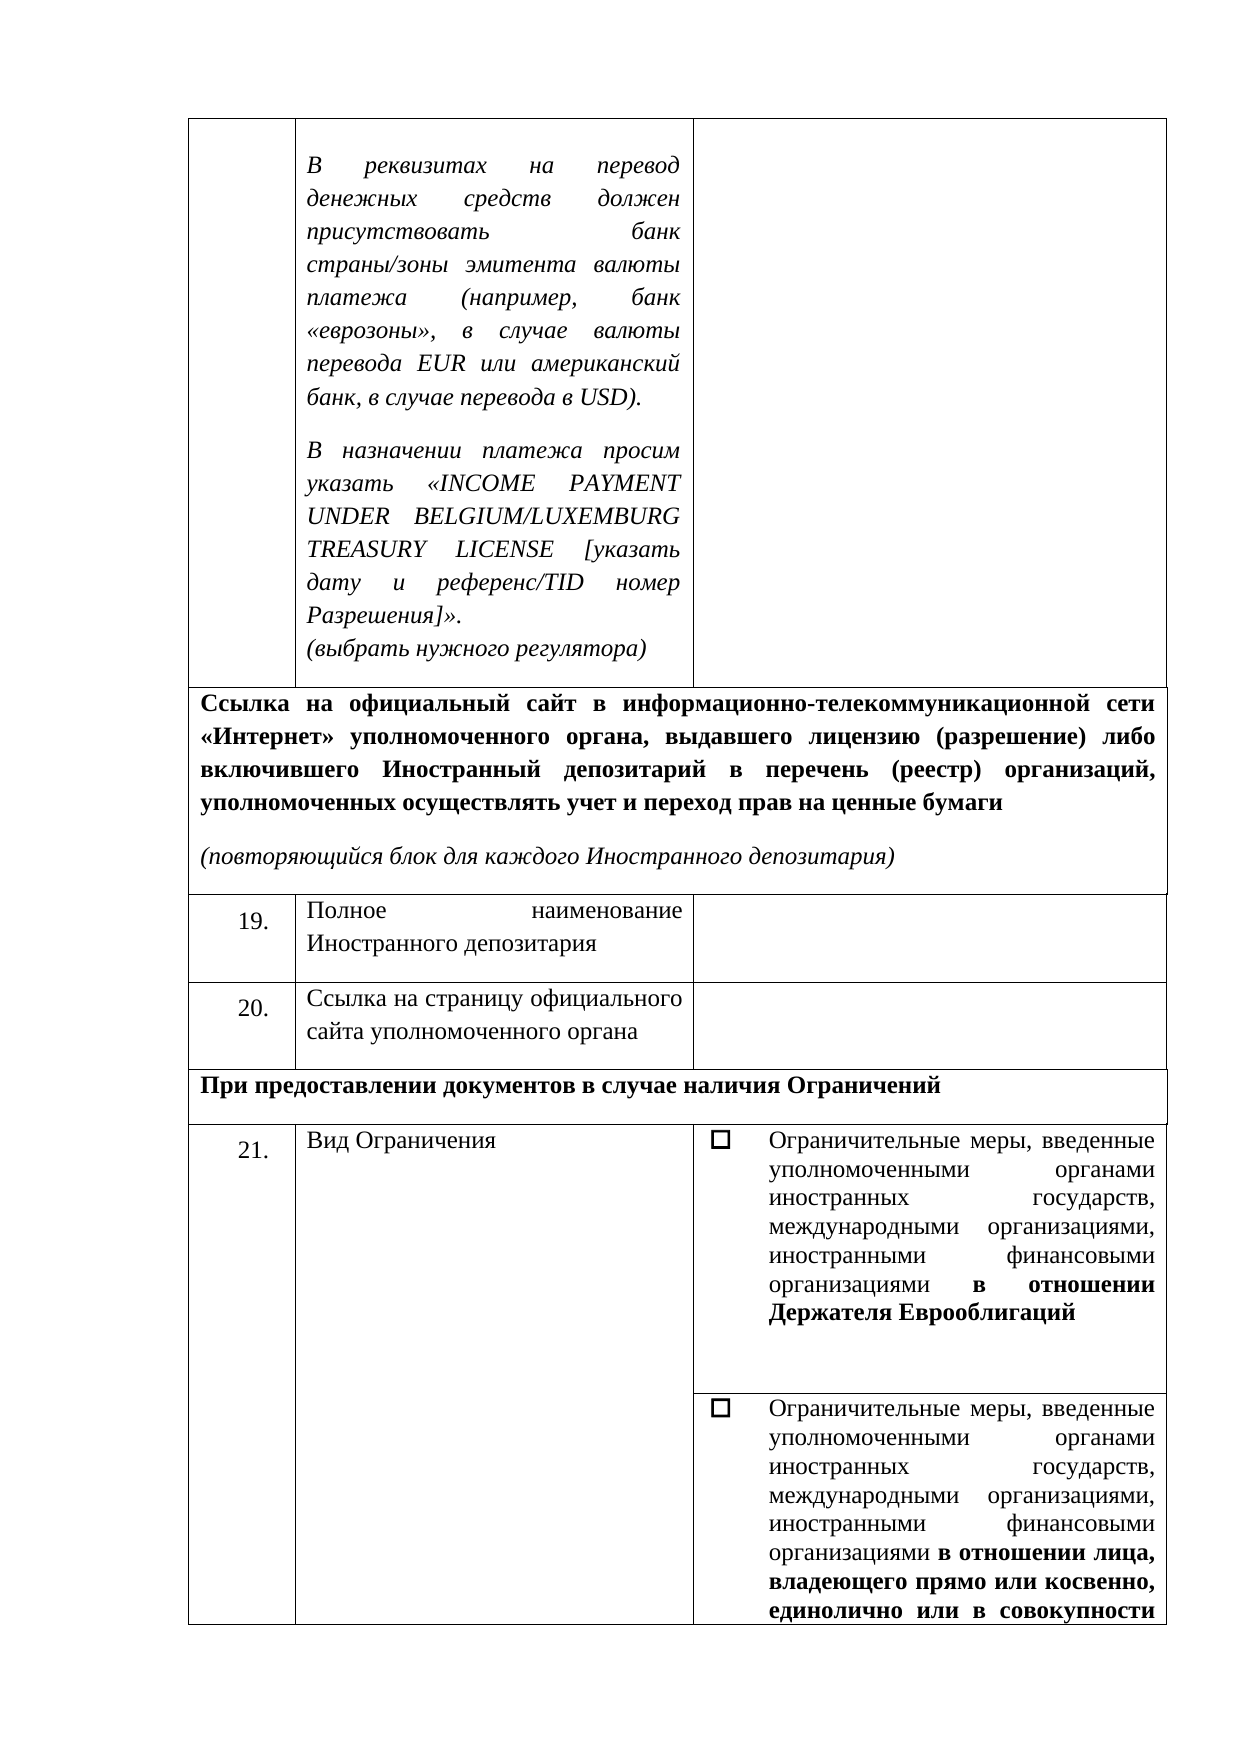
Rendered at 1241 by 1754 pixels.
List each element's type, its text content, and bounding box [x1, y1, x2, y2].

table_cell [694, 895, 1166, 982]
table_cell Ссылка на страницу официального сайта уполномоченного органа [296, 983, 693, 1069]
table_cell Ограничительные меры, введенные уполномоченными органами иностранных государств, международными организациями, иностранными финансовыми организациями в отношении Держателя Еврооблигаций [694, 1125, 1166, 1392]
table_cell Вид Ограничения [296, 1125, 693, 1623]
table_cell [694, 1394, 1166, 1623]
table_cell Полное наименование Иностранного депозитария [296, 895, 693, 982]
table_cell Ссылка на официальный сайт в информационно-телекоммуникационной сети «Интернет» уполномоченного органа, выдавшего лицензию (разрешение) либо включившего Иностранный депозитарий в перечень (реестр) организаций, уполномоченных осуществлять учет и переход прав на ценные бумаги (повторяющийся блок для каждого Иностранного депозитария) [189, 688, 1167, 894]
table_cell [694, 983, 1166, 1069]
table_cell При предоставлении документов в случае наличия Ограничений [189, 1070, 1167, 1124]
table_cell [189, 1125, 295, 1623]
table_cell [189, 119, 295, 687]
table_cell [189, 895, 295, 982]
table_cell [296, 119, 693, 687]
table_cell [694, 119, 1166, 687]
table_cell [189, 983, 295, 1069]
